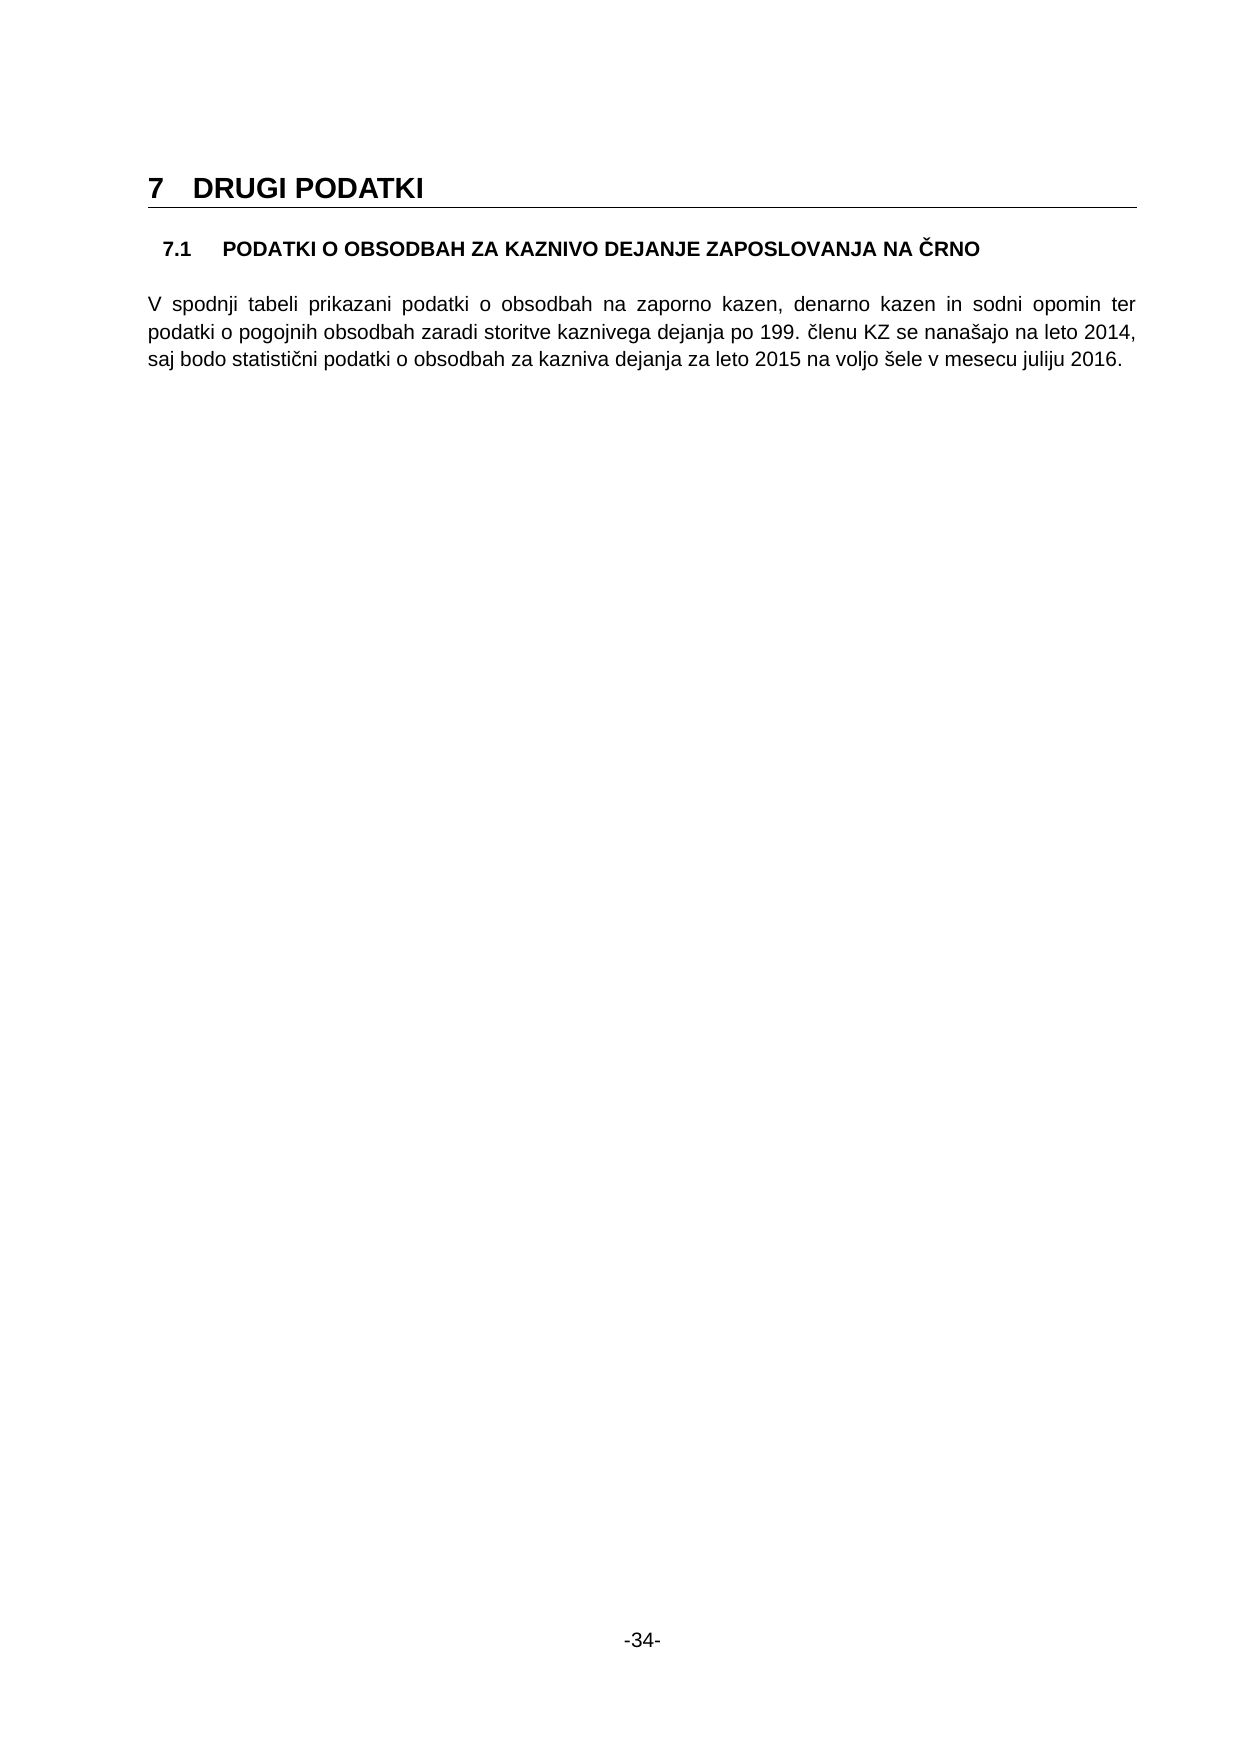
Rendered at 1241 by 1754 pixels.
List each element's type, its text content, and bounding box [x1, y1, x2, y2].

subtitle PODATKI O OBSODBAH ZA KAZNIVO DEJANJE ZAPOSLOVANJA NA ČRNO [162, 237, 1137, 261]
text V spodnji tabeli prikazani podatki o obsodbah na zaporno kazen, denarno kazen in sodni opomin ter podatki o pogojnih obsodbah zaradi storitve kaznivega dejanja po 199. členu KZ se nanašajo na leto 2014, saj bodo statistični podatki o obsodbah za kazniva dejanja za leto 2015 na voljo šele v mesecu juliju 2016. [148, 292, 1137, 371]
subtitle DRUGI PODATKI [148, 172, 1137, 207]
